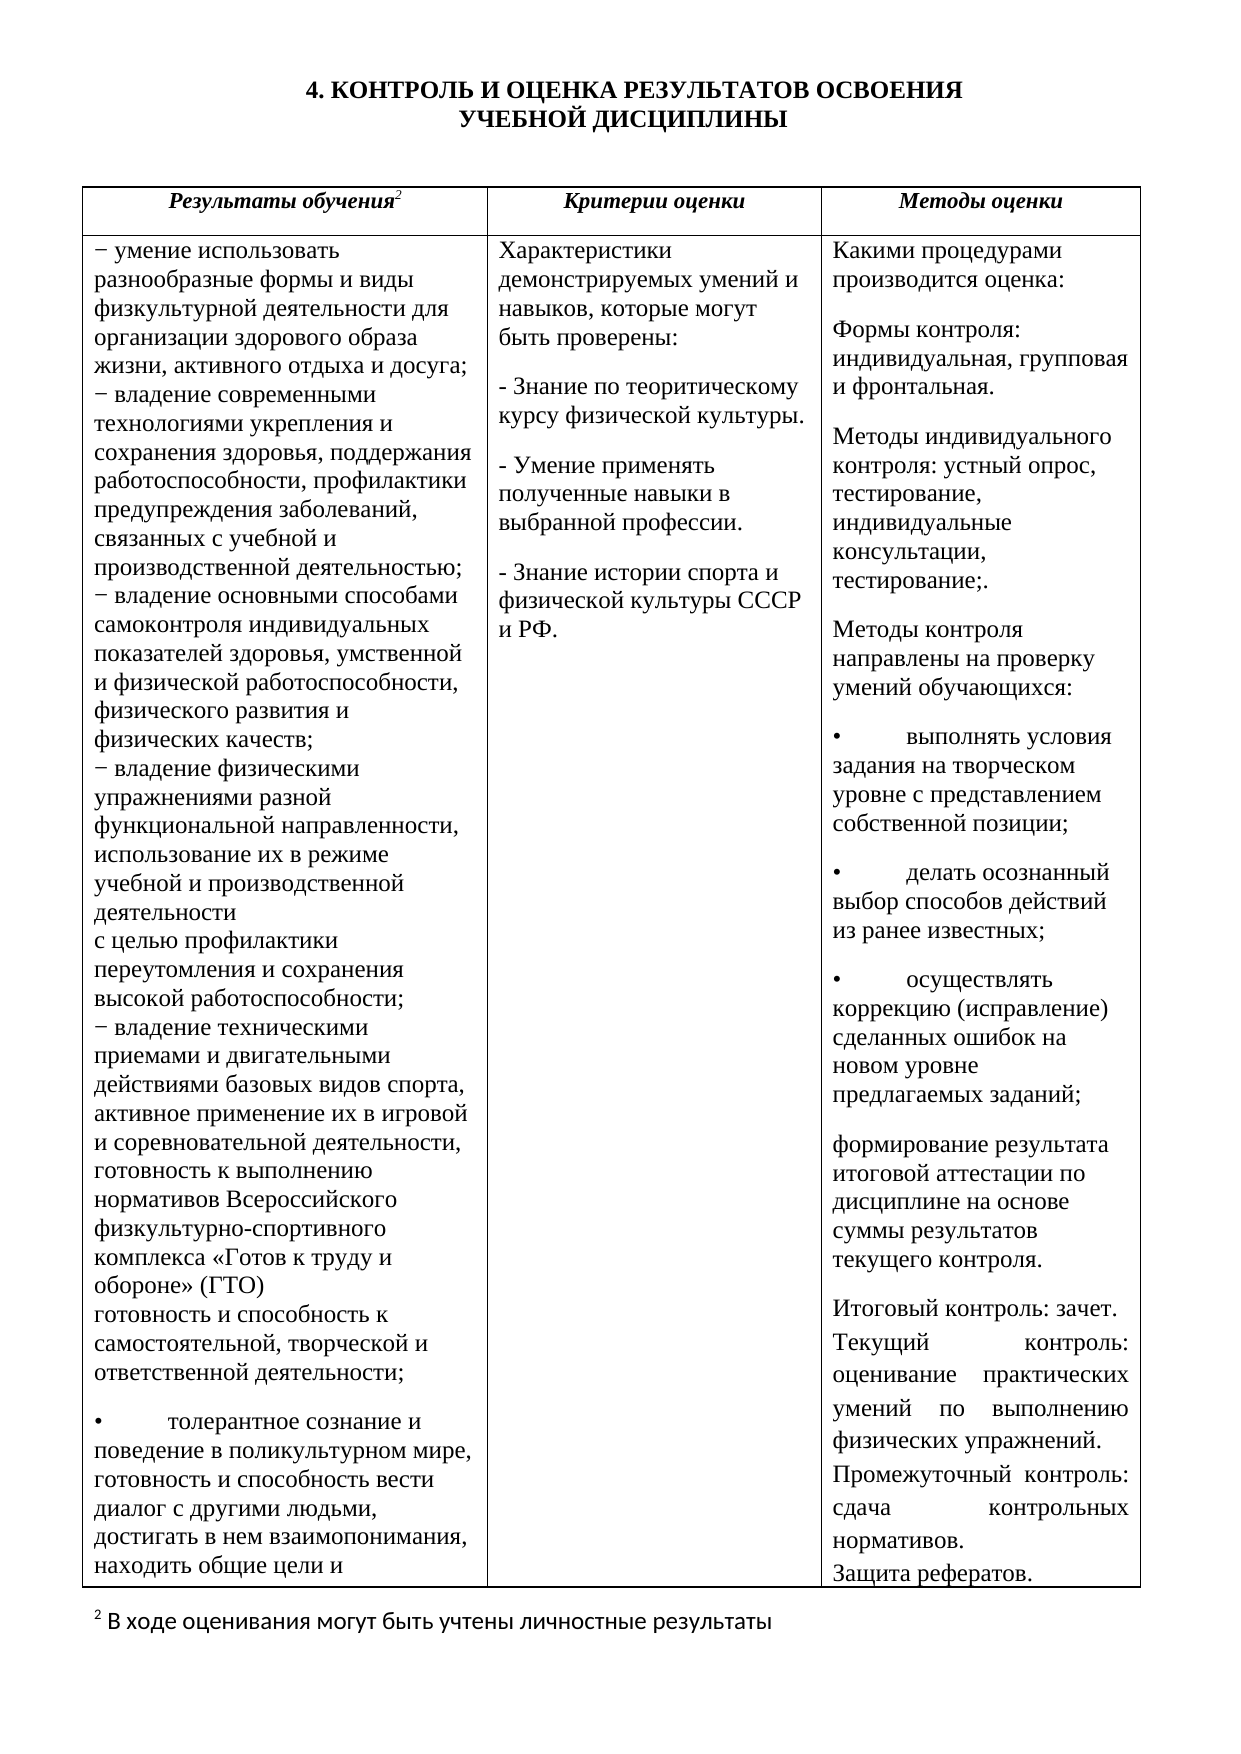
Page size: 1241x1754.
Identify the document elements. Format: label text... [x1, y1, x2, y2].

table_header Результаты обучения [83, 188, 487, 234]
table_header Методы оценки [822, 188, 1140, 234]
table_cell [488, 236, 821, 1586]
table_header Критерии оценки [488, 188, 821, 234]
subtitle 4. КОНТРОЛЬ И ОЦЕНКА РЕЗУЛЬТАТОВ ОСВОЕНИЯ УЧЕБНОЙ ДИСЦИПЛИНЫ [94, 75, 1152, 132]
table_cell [822, 236, 1140, 1586]
